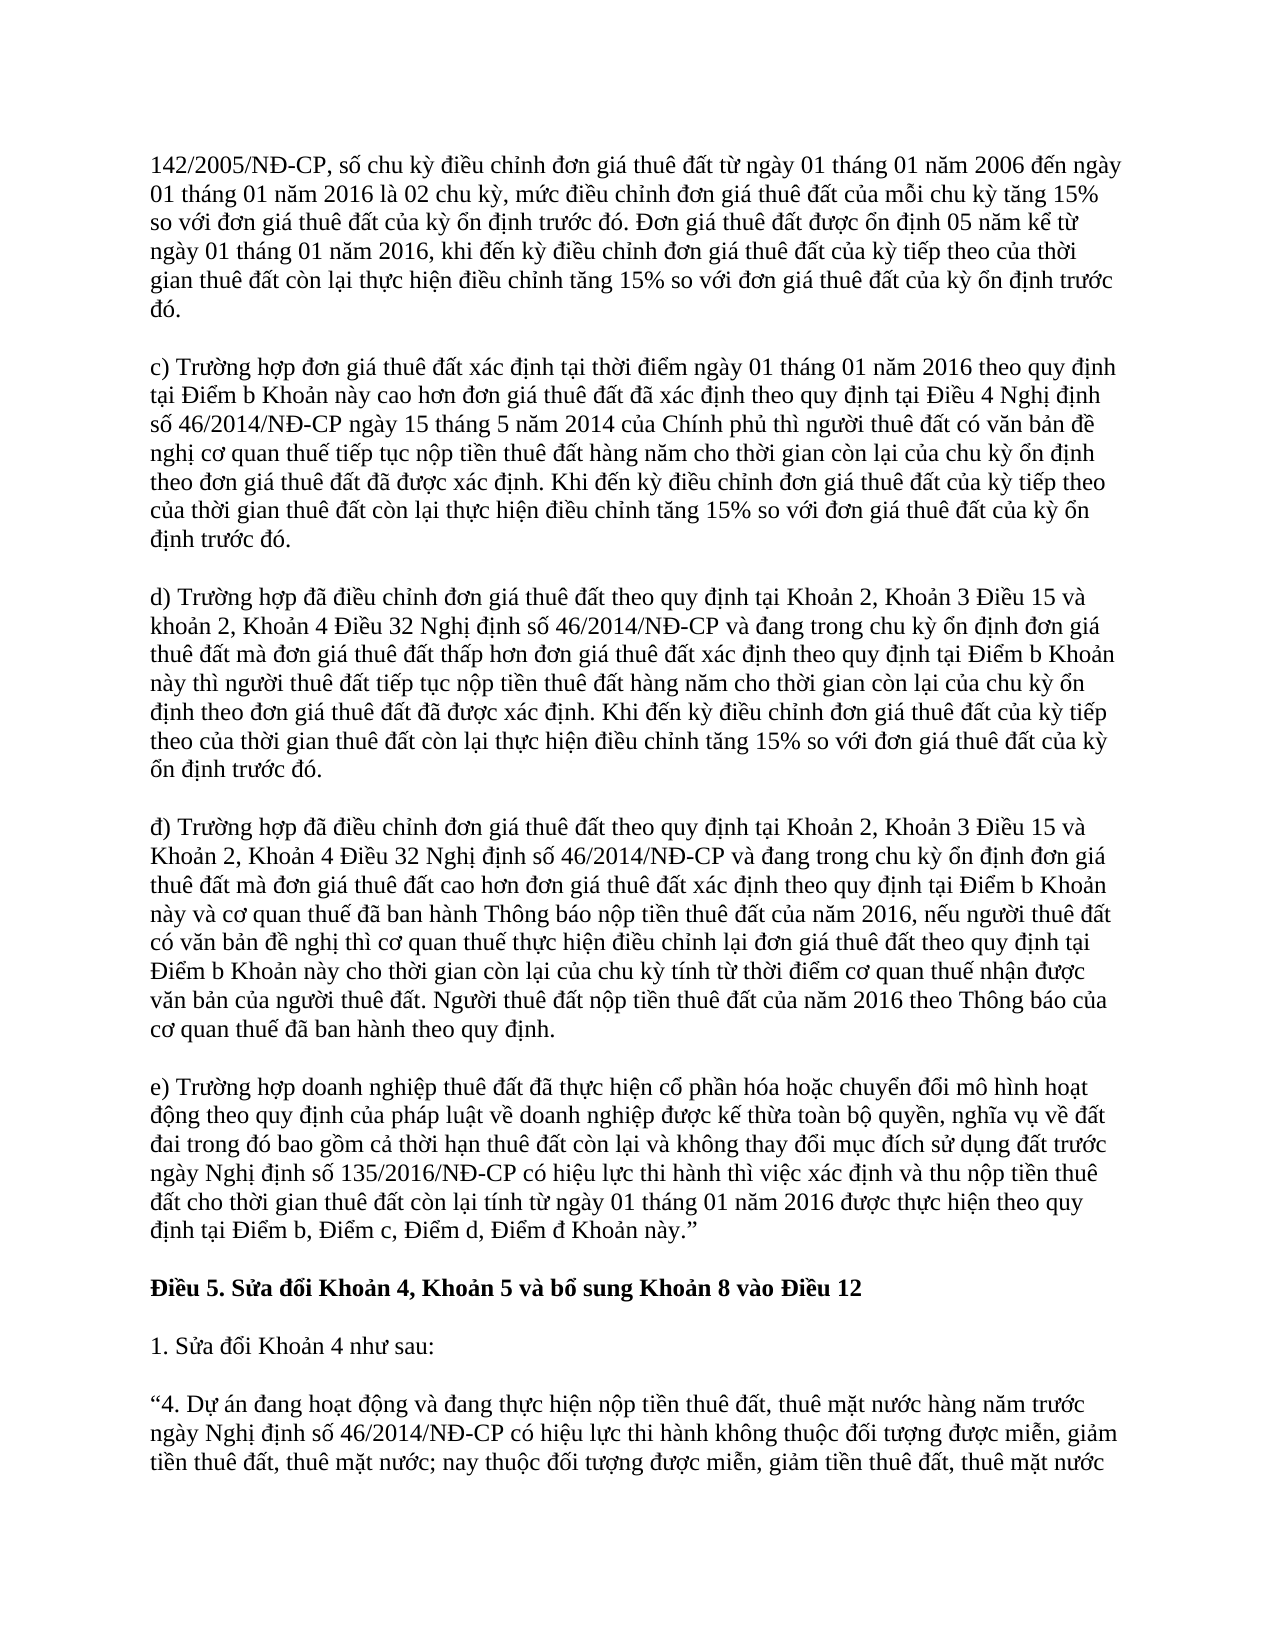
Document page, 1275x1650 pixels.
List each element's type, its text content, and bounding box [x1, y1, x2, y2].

text đ) Trường hợp đã điều chỉnh đơn giá thuê đất theo quy định tại Khoản 2, Khoản 3 Điều 15 và Khoản 2, Khoản 4 Điều 32 Nghị định số 46/2014/NĐ-CP và đang trong chu kỳ ổn định đơn giá thuê đất mà đơn giá thuê đất cao hơn đơn giá thuê đất xác định theo quy định tại Điểm b Khoản này và cơ quan thuế đã ban hành Thông báo nộp tiền thuê đất của năm 2016, nếu người thuê đất có văn bản đề nghị thì cơ quan thuế thực hiện điều chỉnh lại đơn giá thuê đất theo quy định tại Điểm b Khoản này cho thời gian còn lại của chu kỳ tính từ thời điểm cơ quan thuế nhận được văn bản của người thuê đất. Người thuê đất nộp tiền thuê đất của năm 2016 theo Thông báo của cơ quan thuế đã ban hành theo quy định. [150, 812, 1125, 1042]
text 1. Sửa đổi Khoản 4 như sau: [150, 1331, 1125, 1360]
text c) Trường hợp đơn giá thuê đất xác định tại thời điểm ngày 01 tháng 01 năm 2016 theo quy định tại Điểm b Khoản này cao hơn đơn giá thuê đất đã xác định theo quy định tại Điều 4 Nghị định số 46/2014/NĐ-CP ngày 15 tháng 5 năm 2014 của Chính phủ thì người thuê đất có văn bản đề nghị cơ quan thuế tiếp tục nộp tiền thuê đất hàng năm cho thời gian còn lại của chu kỳ ổn định theo đơn giá thuê đất đã được xác định. Khi đến kỳ điều chỉnh đơn giá thuê đất của kỳ tiếp theo của thời gian thuê đất còn lại thực hiện điều chỉnh tăng 15% so với đơn giá thuê đất của kỳ ổn định trước đó. [150, 352, 1125, 553]
text d) Trường hợp đã điều chỉnh đơn giá thuê đất theo quy định tại Khoản 2, Khoản 3 Điều 15 và khoản 2, Khoản 4 Điều 32 Nghị định số 46/2014/NĐ-CP và đang trong chu kỳ ổn định đơn giá thuê đất mà đơn giá thuê đất thấp hơn đơn giá thuê đất xác định theo quy định tại Điểm b Khoản này thì người thuê đất tiếp tục nộp tiền thuê đất hàng năm cho thời gian còn lại của chu kỳ ổn định theo đơn giá thuê đất đã được xác định. Khi đến kỳ điều chỉnh đơn giá thuê đất của kỳ tiếp theo của thời gian thuê đất còn lại thực hiện điều chỉnh tăng 15% so với đơn giá thuê đất của kỳ ổn định trước đó. [150, 582, 1125, 783]
text e) Trường hợp doanh nghiệp thuê đất đã thực hiện cổ phần hóa hoặc chuyển đổi mô hình hoạt động theo quy định của pháp luật về doanh nghiệp được kế thừa toàn bộ quyền, nghĩa vụ về đất đai trong đó bao gồm cả thời hạn thuê đất còn lại và không thay đổi mục đích sử dụng đất trước ngày Nghị định số 135/2016/NĐ-CP có hiệu lực thi hành thì việc xác định và thu nộp tiền thuê đất cho thời gian thuê đất còn lại tính từ ngày 01 tháng 01 năm 2016 được thực hiện theo quy định tại Điểm b, Điểm c, Điểm d, Điểm đ Khoản này.” [150, 1072, 1125, 1244]
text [150, 150, 1125, 322]
text Điều 5. Sửa đổi Khoản 4, Khoản 5 và bổ sung Khoản 8 vào Điều 12 [150, 1273, 1125, 1302]
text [150, 1389, 1125, 1475]
